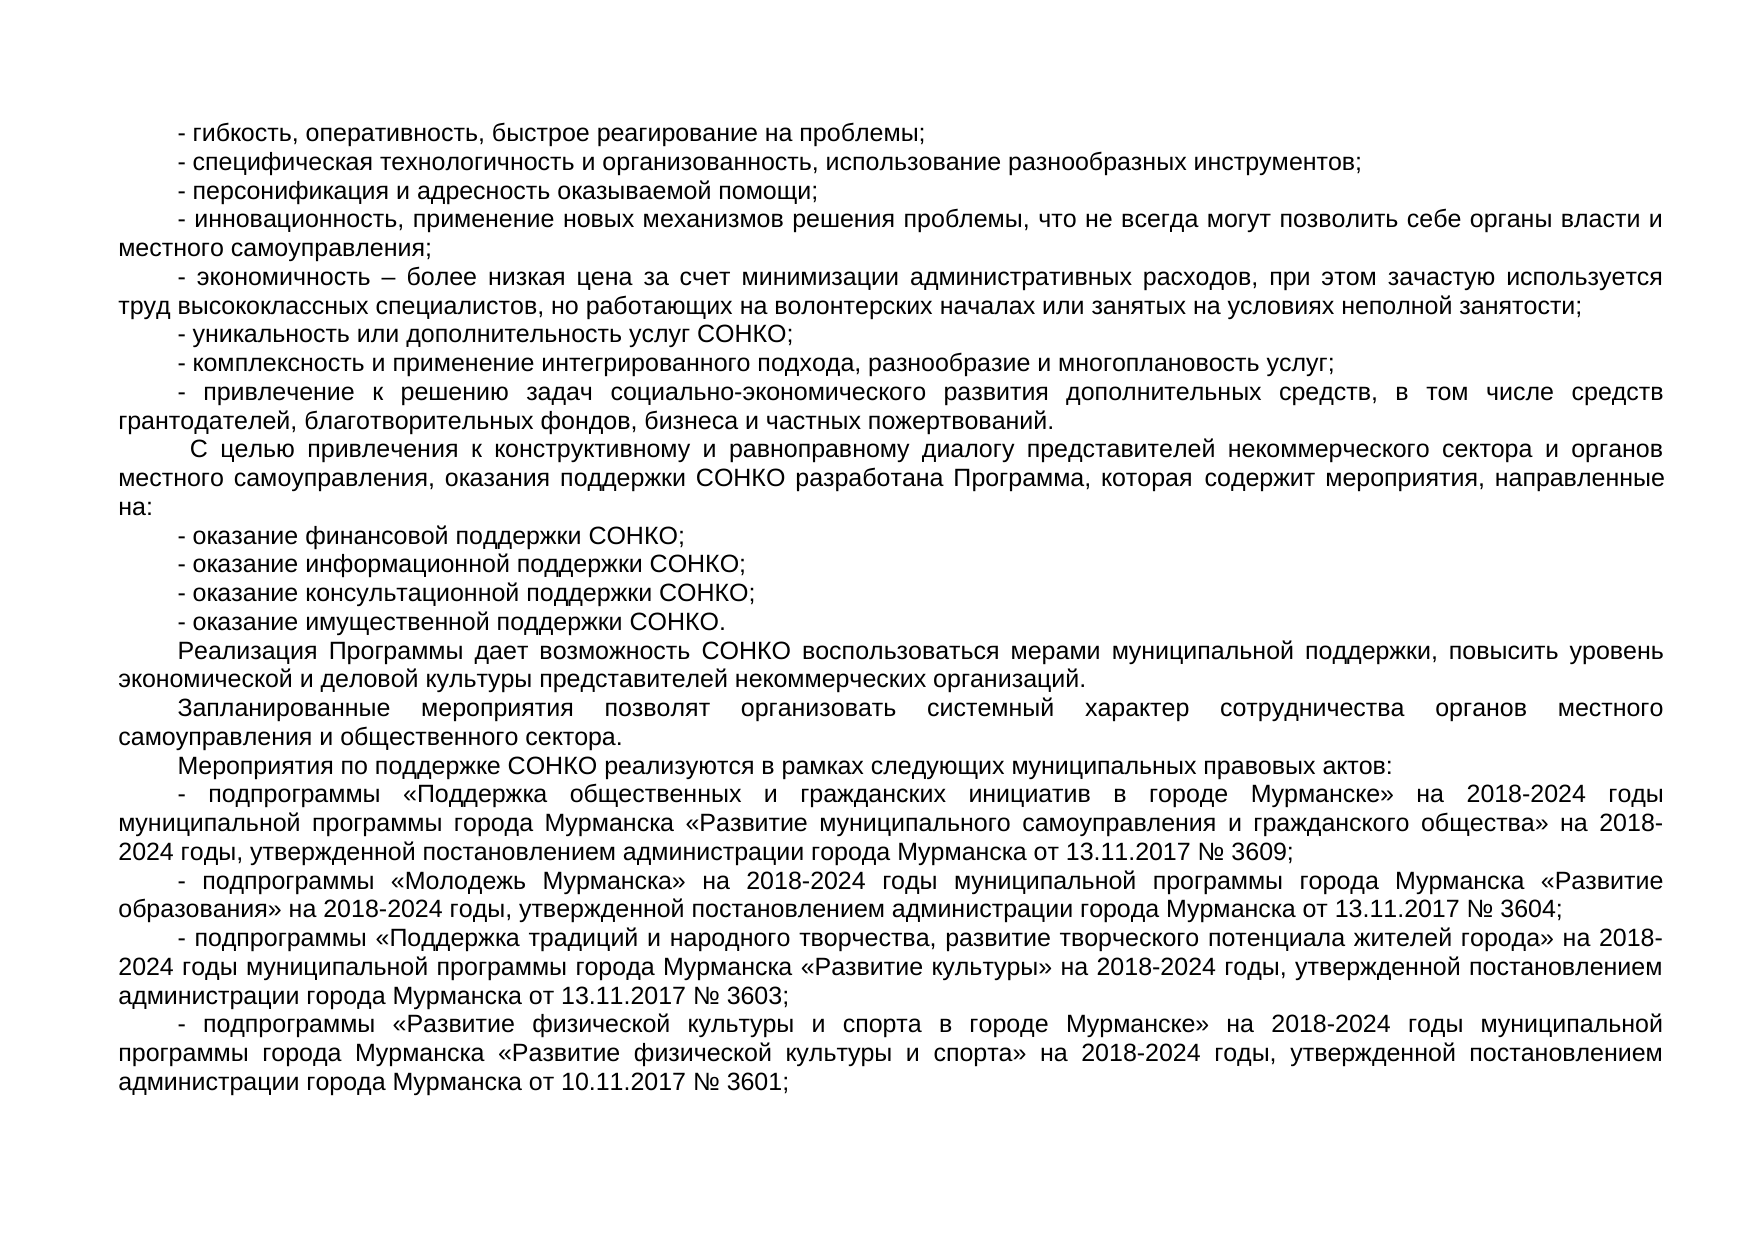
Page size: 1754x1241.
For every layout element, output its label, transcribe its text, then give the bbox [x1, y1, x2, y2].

text Запланированные мероприятия позволят организовать системный характер сотрудничества органов местного самоуправления и общественного сектора. [118, 693, 1665, 751]
text - оказание финансовой поддержки СОНКО; [118, 521, 1665, 549]
text - подпрограммы «Поддержка традиций и народного творчества, развитие творческого потенциала жителей города» на 2018-2024 годы муниципальной программы города Мурманска «Развитие культуры» на 2018-2024 годы, утвержденной постановлением администрации города Мурманска от 13.11.2017 № 3603; [118, 923, 1665, 1009]
text - подпрограммы «Развитие физической культуры и спорта в городе Мурманске» на 2018-2024 годы муниципальной программы города Мурманска «Развитие физической культуры и спорта» на 2018-2024 годы, утвержденной постановлением администрации города Мурманска от 10.11.2017 № 3601; [118, 1009, 1665, 1096]
text - оказание информационной поддержки СОНКО; [118, 549, 1665, 578]
text - инновационность, применение новых механизмов решения проблемы, что не всегда могут позволить себе органы власти и местного самоуправления; [118, 204, 1665, 262]
text - подпрограммы «Поддержка общественных и гражданских инициатив в городе Мурманске» на 2018-2024 годы муниципальной программы города Мурманска «Развитие муниципального самоуправления и гражданского общества» на 2018-2024 годы, утвержденной постановлением администрации города Мурманска от 13.11.2017 № 3609; [118, 779, 1665, 866]
text - комплексность и применение интегрированного подхода, разнообразие и многоплановость услуг; [118, 348, 1665, 377]
text - экономичность – более низкая цена за счет минимизации административных расходов, при этом зачастую используется труд высококлассных специалистов, но работающих на волонтерских началах или занятых на условиях неполной занятости; [118, 262, 1665, 319]
text - гибкость, оперативность, быстрое реагирование на проблемы; [118, 118, 1665, 147]
text - специфическая технологичность и организованность, использование разнообразных инструментов; [118, 147, 1665, 176]
text - персонификация и адресность оказываемой помощи; [118, 176, 1665, 204]
text - подпрограммы «Молодежь Мурманска» на 2018-2024 годы муниципальной программы города Мурманска «Развитие образования» на 2018-2024 годы, утвержденной постановлением администрации города Мурманска от 13.11.2017 № 3604; [118, 866, 1665, 923]
text Реализация Программы дает возможность СОНКО воспользоваться мерами муниципальной поддержки, повысить уровень экономической и деловой культуры представителей некоммерческих организаций. [118, 636, 1665, 693]
text Мероприятия по поддержке СОНКО реализуются в рамках следующих муниципальных правовых актов: [118, 751, 1665, 779]
text - оказание имущественной поддержки СОНКО. [118, 607, 1665, 636]
text - привлечение к решению задач социально-экономического развития дополнительных средств, в том числе средств грантодателей, благотворительных фондов, бизнеса и частных пожертвований. [118, 377, 1665, 434]
text - оказание консультационной поддержки СОНКО; [118, 578, 1665, 607]
text С целью привлечения к конструктивному и равноправному диалогу представителей некоммерческого сектора и органов местного самоуправления, оказания поддержки СОНКО разработана Программа, которая содержит мероприятия, направленные на: [118, 434, 1665, 521]
text - уникальность или дополнительность услуг СОНКО; [118, 319, 1665, 348]
